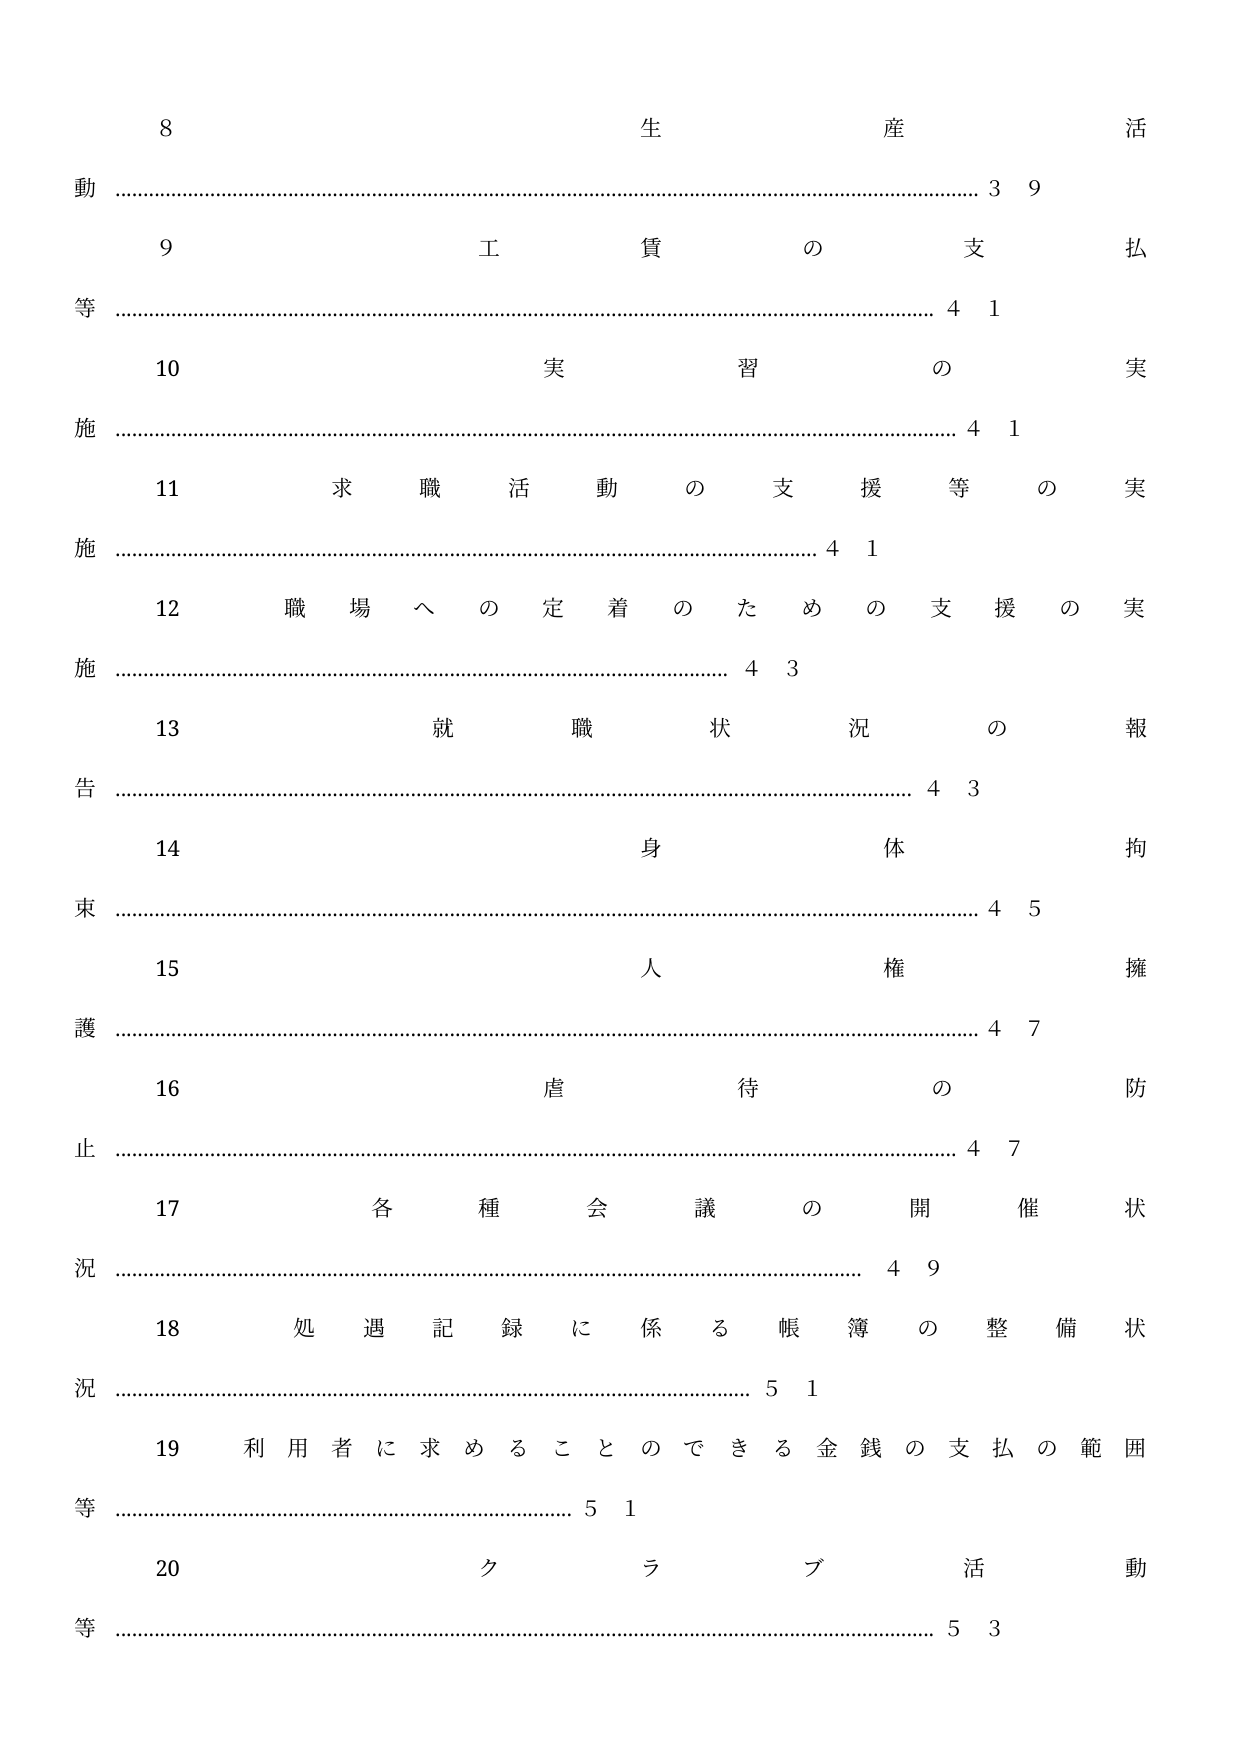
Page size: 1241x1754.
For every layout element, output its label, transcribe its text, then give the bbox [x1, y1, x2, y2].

text 16 虐待の防止.......................................................................................................................................................４７ [74, 1057, 1166, 1177]
text 17 各種会議の開催状況......................................................................................................................................４９ [74, 1177, 1166, 1297]
text 10 実習の実施.......................................................................................................................................................４１ [74, 337, 1166, 457]
text ８ 生産活動...........................................................................................................................................................３９ [74, 97, 1166, 217]
text 19 利用者に求めることのできる金銭の支払の範囲等..................................................................................５１ [74, 1417, 1166, 1537]
text ９ 工賃の支払等...................................................................................................................................................４１ [74, 217, 1166, 337]
text 18 処遇記録に係る帳簿の整備状況..................................................................................................................５１ [74, 1297, 1166, 1417]
text 20 クラブ活動等...................................................................................................................................................５３ [74, 1537, 1166, 1657]
text 12 職場への定着のための支援の実施..............................................................................................................４３ [74, 577, 1166, 697]
text 13 就職状況の報告...............................................................................................................................................４３ [74, 697, 1166, 817]
text 14 身体拘束...........................................................................................................................................................４５ [74, 817, 1166, 937]
text 11 求職活動の支援等の実施..............................................................................................................................４１ [74, 457, 1166, 577]
text 15 人権擁護...........................................................................................................................................................４７ [74, 937, 1166, 1057]
